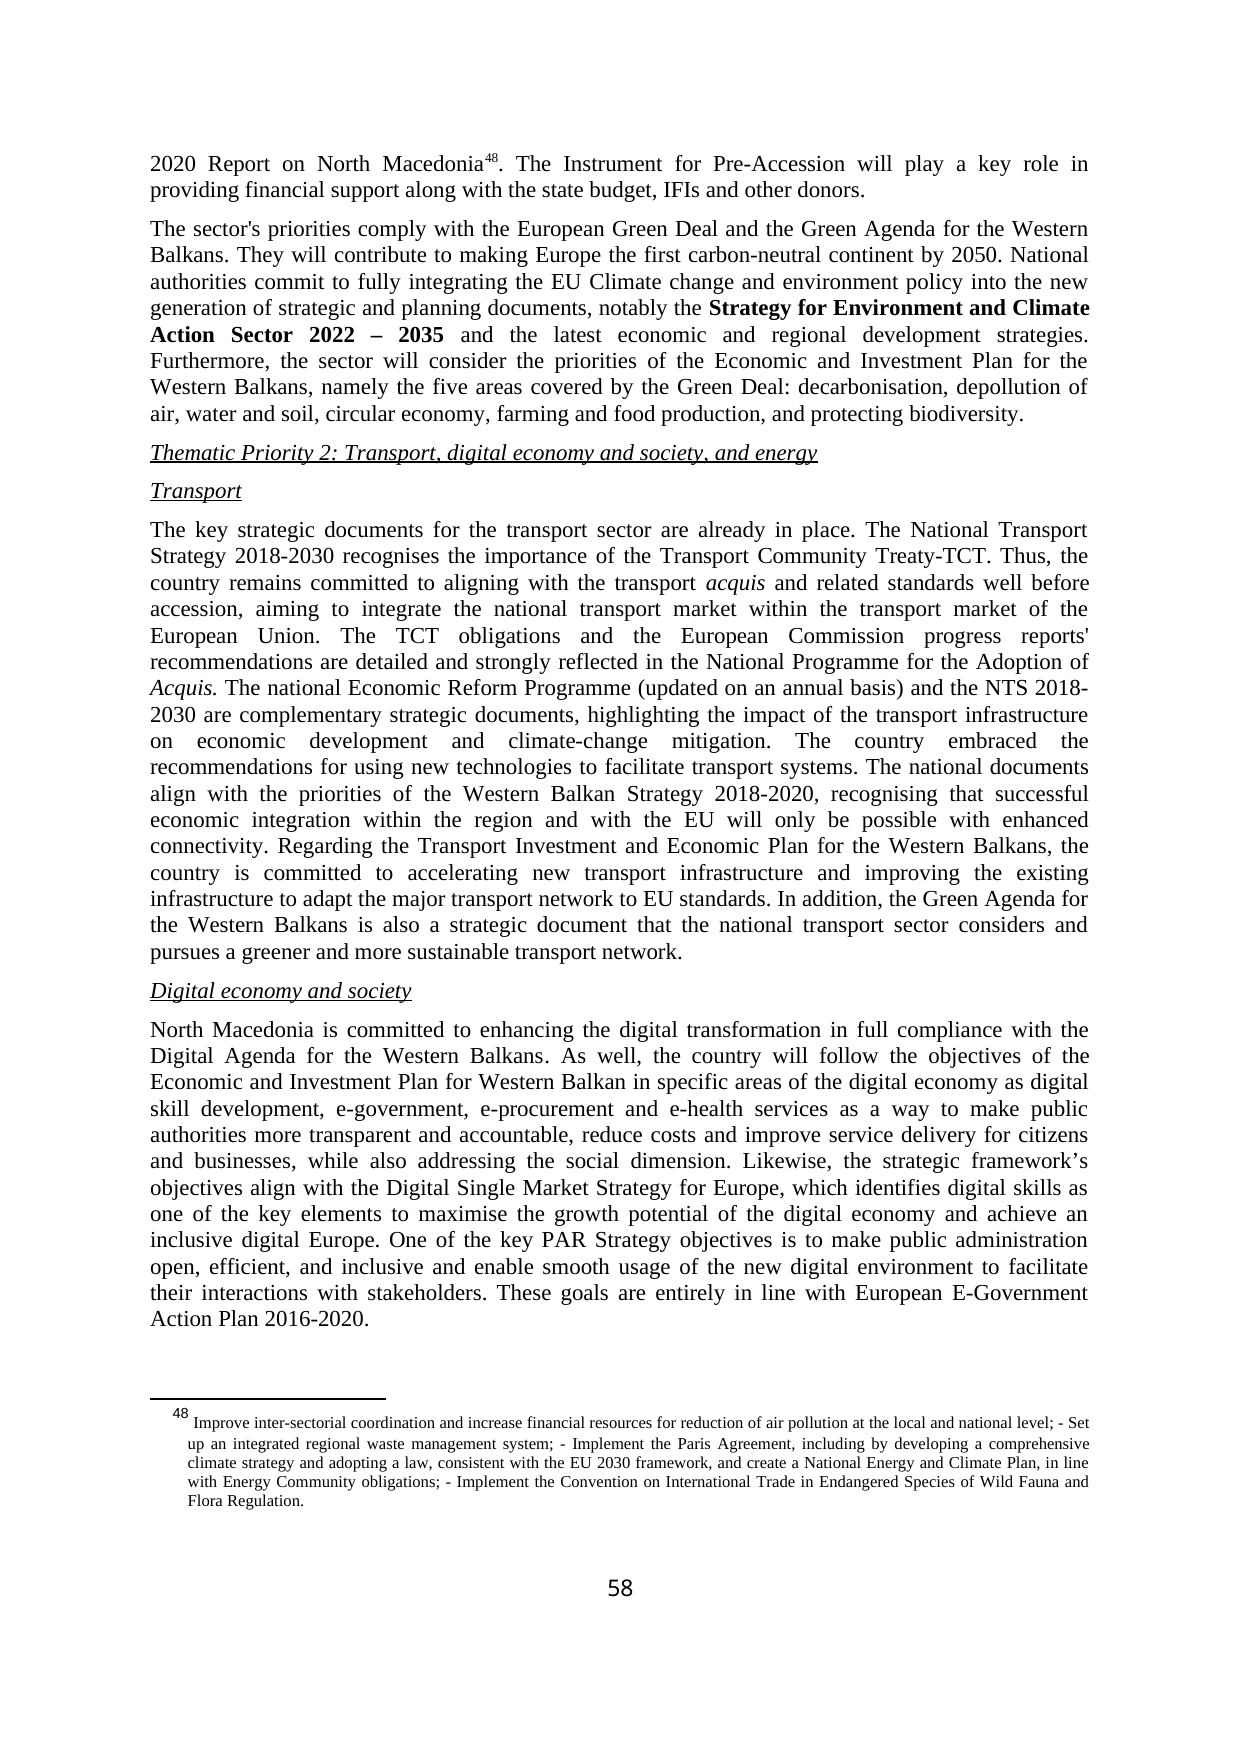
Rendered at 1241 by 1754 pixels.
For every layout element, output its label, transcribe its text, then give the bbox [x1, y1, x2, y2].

text The sector's priorities comply with the European Green Deal and the Green Agenda for the Western Balkans. They will contribute to making Europe the first carbon-neutral continent by 2050. National authorities commit to fully integrating the EU Climate change and environment policy into the new generation of strategic and planning documents, notably the Strategy for Environment and Climate Action Sector 2022 – 2035 and the latest economic and regional development strategies. Furthermore, the sector will consider the priorities of the Economic and Investment Plan for the Western Balkans, namely the five areas covered by the Green Deal: decarbonisation, depollution of air, water and soil, circular economy, farming and food production, and protecting biodiversity. [150, 215, 1090, 426]
text Thematic Priority 2: Transport, digital economy and society, and energy [150, 438, 1090, 465]
text Digital economy and society [150, 977, 1090, 1003]
text North Macedonia is committed to enhancing the digital transformation in full compliance with the Digital Agenda for the Western Balkans. As well, the country will follow the objectives of the Economic and Investment Plan for Western Balkan in specific areas of the digital economy as digital skill development, e-government, e-procurement and e-health services as a way to make public authorities more transparent and accountable, reduce costs and improve service delivery for citizens and businesses, while also addressing the social dimension. Likewise, the strategic framework’s objectives align with the Digital Single Market Strategy for Europe, which identifies digital skills as one of the key elements to maximise the growth potential of the digital economy and achieve an inclusive digital Europe. One of the key PAR Strategy objectives is to make public administration open, efficient, and inclusive and enable smooth usage of the new digital environment to facilitate their interactions with stakeholders. These goals are entirely in line with European E-Government Action Plan 2016-2020. [150, 1016, 1090, 1332]
text The key strategic documents for the transport sector are already in place. The National Transport Strategy 2018-2030 recognises the importance of the Transport Community Treaty-TCT. Thus, the country remains committed to aligning with the transport acquis and related standards well before accession, aiming to integrate the national transport market within the transport market of the European Union. The TCT obligations and the European Commission progress reports' recommendations are detailed and strongly reflected in the National Programme for the Adoption of Acquis. The national Economic Reform Programme (updated on an annual basis) and the NTS 2018-2030 are complementary strategic documents, highlighting the impact of the transport infrastructure on economic development and climate-change mitigation. The country embraced the recommendations for using new technologies to facilitate transport systems. The national documents align with the priorities of the Western Balkan Strategy 2018-2020, recognising that successful economic integration within the region and with the EU will only be possible with enhanced connectivity. Regarding the Transport Investment and Economic Plan for the Western Balkans, the country is committed to accelerating new transport infrastructure and improving the existing infrastructure to adapt the major transport network to EU standards. In addition, the Green Agenda for the Western Balkans is also a strategic document that the national transport sector considers and pursues a greener and more sustainable transport network. [150, 516, 1090, 964]
text Transport [150, 477, 1090, 504]
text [150, 150, 1090, 203]
